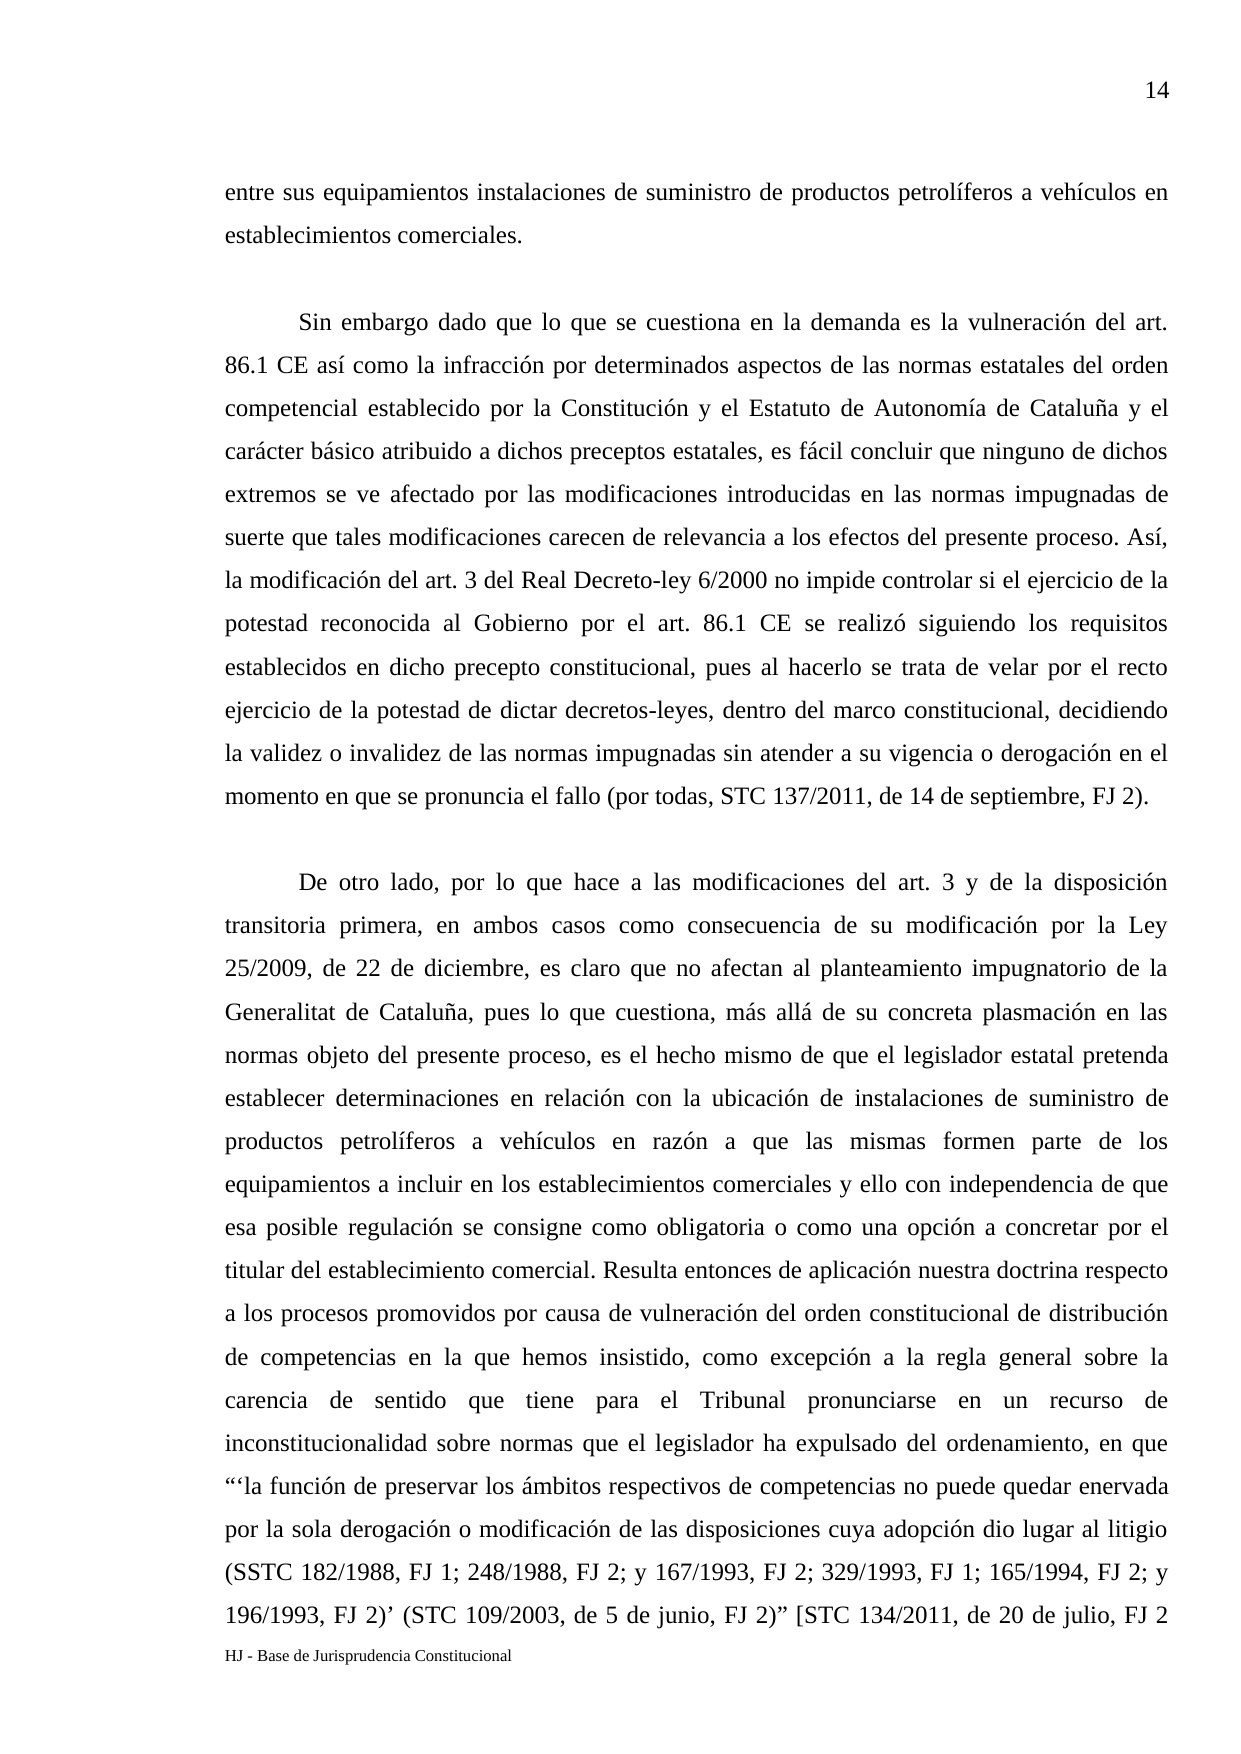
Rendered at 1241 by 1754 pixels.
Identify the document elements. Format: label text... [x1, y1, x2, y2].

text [224, 867, 1169, 1629]
text Sin embargo dado que lo que se cuestiona en la demanda es la vulneración del art. 86.1 CE así como la infracción por determinados aspectos de las normas estatales del orden competencial establecido por la Constitución y el Estatuto de Autonomía de Cataluña y el carácter básico atribuido a dichos preceptos estatales, es fácil concluir que ninguno de dichos extremos se ve afectado por las modificaciones introducidas en las normas impugnadas de suerte que tales modificaciones carecen de relevancia a los efectos del presente proceso. Así, la modificación del art. 3 del Real Decreto-ley 6/2000 no impide controlar si el ejercicio de la potestad reconocida al Gobierno por el art. 86.1 CE se realizó siguiendo los requisitos establecidos en dicho precepto constitucional, pues al hacerlo se trata de velar por el recto ejercicio de la potestad de dictar decretos-leyes, dentro del marco constitucional, decidiendo la validez o invalidez de las normas impugnadas sin atender a su vigencia o derogación en el momento en que se pronuncia el fallo (por todas, STC 137/2011, de 14 de septiembre, FJ 2). [224, 307, 1169, 810]
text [224, 177, 1169, 249]
